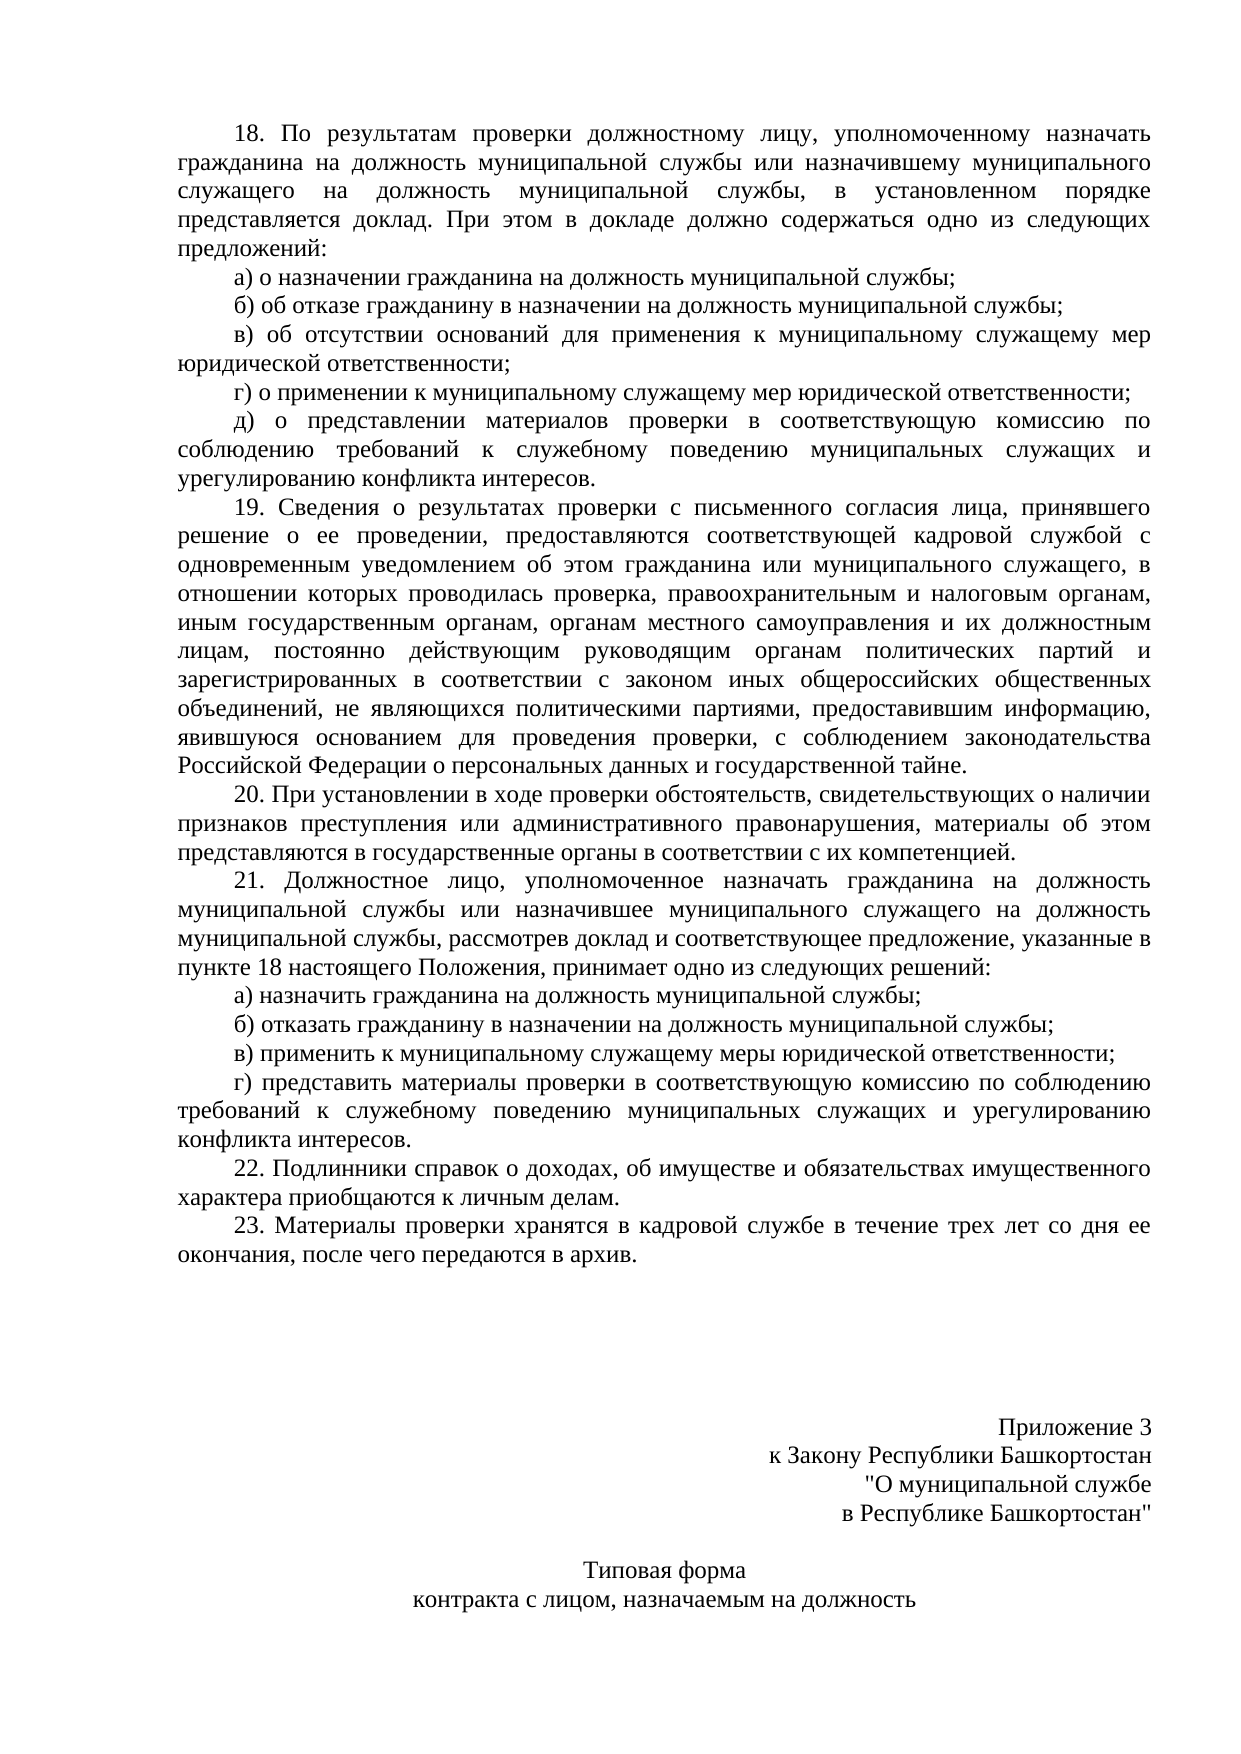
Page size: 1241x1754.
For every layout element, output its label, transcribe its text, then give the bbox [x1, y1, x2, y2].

text 19. Сведения о результатах проверки с письменного согласия лица, принявшего решение о ее проведении, предоставляются соответствующей кадровой службой с одновременным уведомлением об этом гражданина или муниципального служащего, в отношении которых проводилась проверка, правоохранительным и налоговым органам, иным государственным органам, органам местного самоуправления и их должностным лицам, постоянно действующим руководящим органам политических партий и зарегистрированных в соответствии с законом иных общероссийских общественных объединений, не являющихся политическими партиями, предоставившим информацию, явившуюся основанием для проведения проверки, с соблюдением законодательства Российской Федерации о персональных данных и государственной тайне. [177, 492, 1152, 779]
text а) о назначении гражданина на должность муниципальной службы; [177, 262, 1152, 291]
text 21. Должностное лицо, уполномоченное назначать гражданина на должность муниципальной службы или назначившее муниципального служащего на должность муниципальной службы, рассмотрев доклад и соответствующее предложение, указанные в пункте 18 настоящего Положения, принимает одно из следующих решений: [177, 866, 1152, 981]
text а) назначить гражданина на должность муниципальной службы; [177, 981, 1152, 1009]
text в) применить к муниципальному служащему меры юридической ответственности; [177, 1038, 1152, 1067]
text д) о представлении материалов проверки в соответствующую комиссию по соблюдению требований к служебному поведению муниципальных служащих и урегулированию конфликта интересов. [177, 406, 1152, 492]
text 23. Материалы проверки хранятся в кадровой службе в течение трех лет со дня ее окончания, после чего передаются в архив. [177, 1211, 1152, 1268]
text 18. По результатам проверки должностному лицу, уполномоченному назначать гражданина на должность муниципальной службы или назначившему муниципального служащего на должность муниципальной службы, в установленном порядке представляется доклад. При этом в докладе должно содержаться одно из следующих предложений: [177, 118, 1152, 262]
text в) об отсутствии оснований для применения к муниципальному служащему мер юридической ответственности; [177, 319, 1152, 377]
text г) представить материалы проверки в соответствующую комиссию по соблюдению требований к служебному поведению муниципальных служащих и урегулированию конфликта интересов. [177, 1067, 1152, 1153]
text г) о применении к муниципальному служащему мер юридической ответственности; [177, 377, 1152, 406]
text "О муниципальной службе [177, 1469, 1152, 1498]
text 20. При установлении в ходе проверки обстоятельств, свидетельствующих о наличии признаков преступления или административного правонарушения, материалы об этом представляются в государственные органы в соответствии с их компетенцией. [177, 779, 1152, 866]
text в Республике Башкортостан" [177, 1498, 1152, 1527]
text б) отказать гражданину в назначении на должность муниципальной службы; [177, 1009, 1152, 1038]
text Типовая форма [177, 1556, 1152, 1584]
text контракта с лицом, назначаемым на должность [177, 1584, 1152, 1613]
text б) об отказе гражданину в назначении на должность муниципальной службы; [177, 291, 1152, 319]
text 22. Подлинники справок о доходах, об имуществе и обязательствах имущественного характера приобщаются к личным делам. [177, 1153, 1152, 1211]
text к Закону Республики Башкортостан [177, 1441, 1152, 1469]
text Приложение 3 [177, 1412, 1152, 1441]
